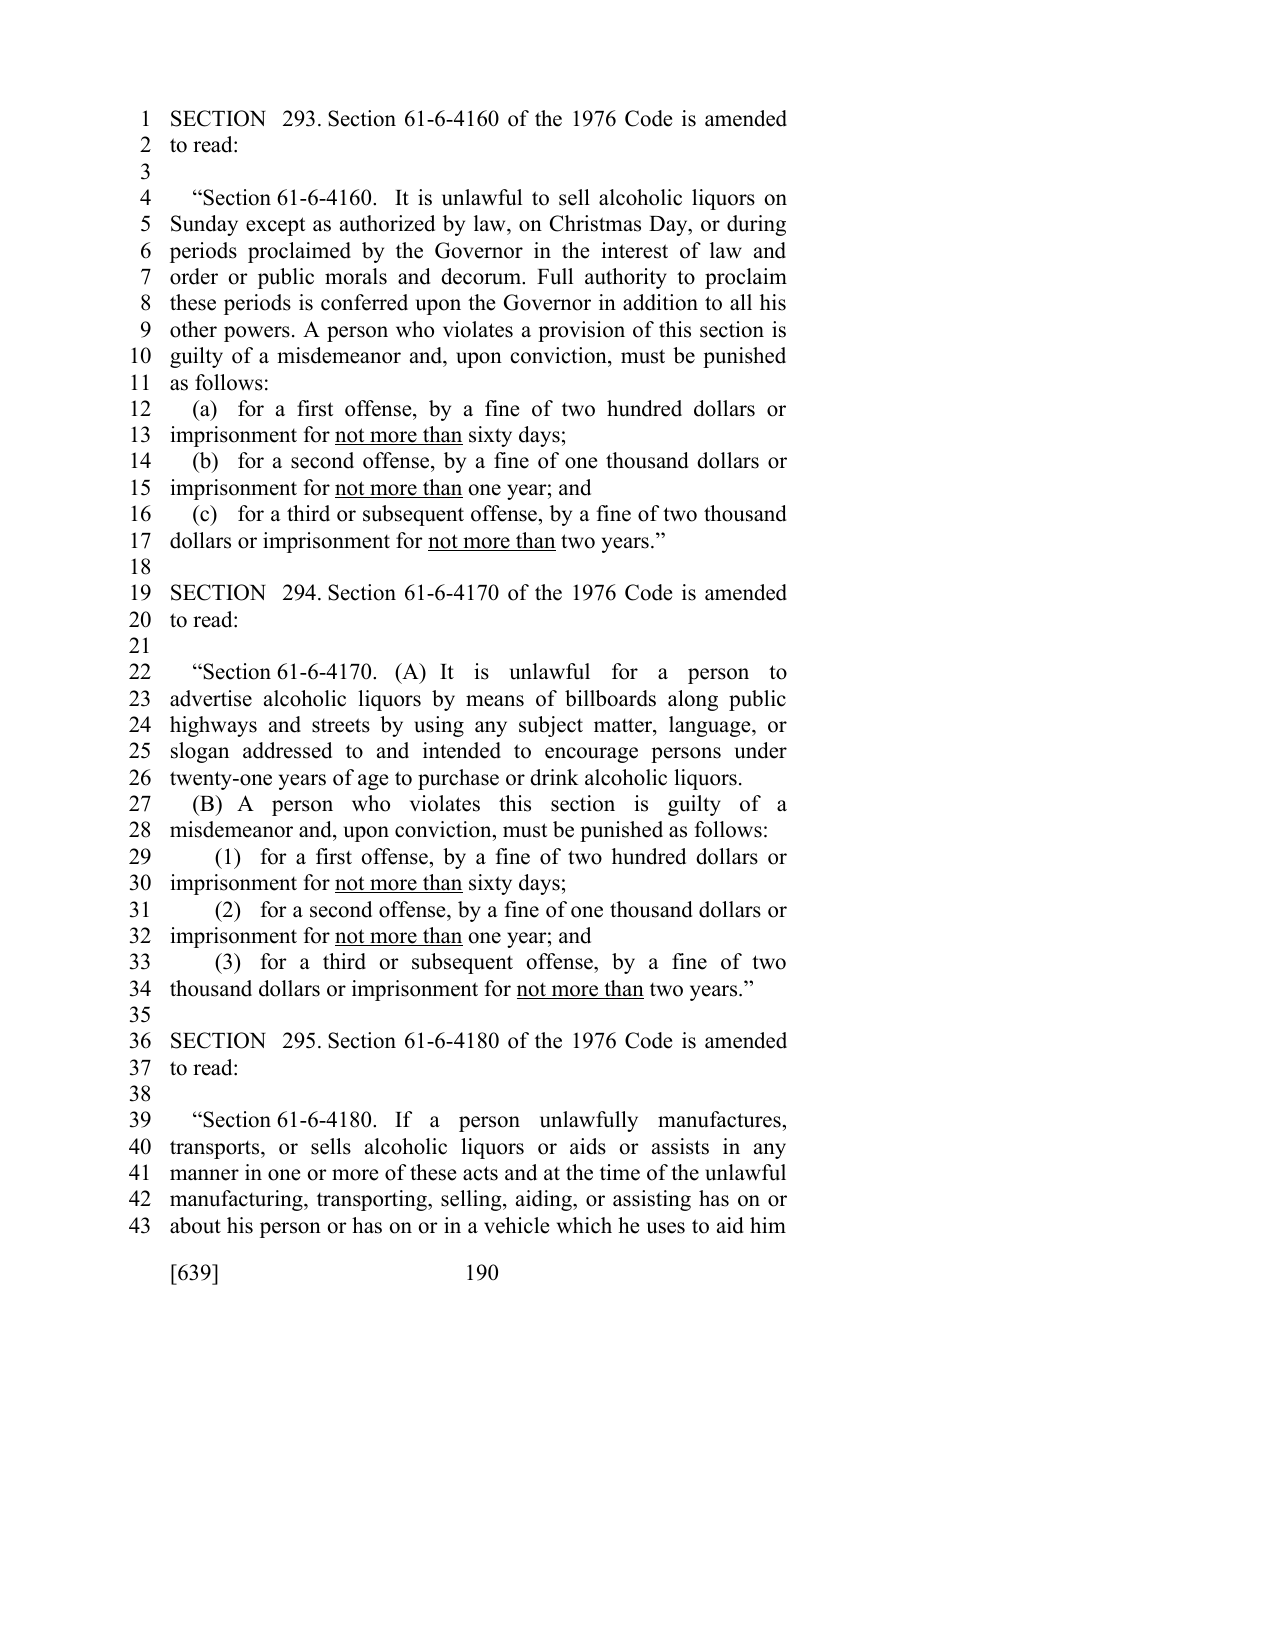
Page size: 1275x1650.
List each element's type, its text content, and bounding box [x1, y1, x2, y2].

text (c) for a third or subsequent offense, by a fine of two thousand dollars or imprisonment for not more than two years.” [169, 500, 787, 553]
text SECTION 294. Section 61-6-4170 of the 1976 Code is amended to read: [169, 579, 787, 632]
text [169, 1106, 787, 1238]
text SECTION 293. Section 61-6-4160 of the 1976 Code is amended to read: [169, 105, 787, 158]
text (a) for a first offense, by a fine of two hundred dollars or imprisonment for not more than sixty days; [169, 395, 787, 448]
text SECTION 295. Section 61-6-4180 of the 1976 Code is amended to read: [169, 1027, 787, 1080]
text (b) for a second offense, by a fine of one thousand dollars or imprisonment for not more than one year; and [169, 448, 787, 500]
text (3) for a third or subsequent offense, by a fine of two thousand dollars or imprisonment for not more than two years.” [169, 948, 787, 1001]
text (B) A person who violates this section is guilty of a misdemeanor and, upon conviction, must be punished as follows: [169, 790, 787, 843]
text “Section 61-6-4160. It is unlawful to sell alcoholic liquors on Sunday except as authorized by law, on Christmas Day, or during periods proclaimed by the Governor in the interest of law and order or public morals and decorum. Full authority to proclaim these periods is conferred upon the Governor in addition to all his other powers. A person who violates a provision of this section is guilty of a misdemeanor and, upon conviction, must be punished as follows: [169, 184, 787, 395]
text (2) for a second offense, by a fine of one thousand dollars or imprisonment for not more than one year; and [169, 896, 787, 948]
text “Section 61-6-4170. (A) It is unlawful for a person to advertise alcoholic liquors by means of billboards along public highways and streets by using any subject matter, language, or slogan addressed to and intended to encourage persons under twenty-one years of age to purchase or drink alcoholic liquors. [169, 658, 787, 790]
text (1) for a first offense, by a fine of two hundred dollars or imprisonment for not more than sixty days; [169, 843, 787, 896]
